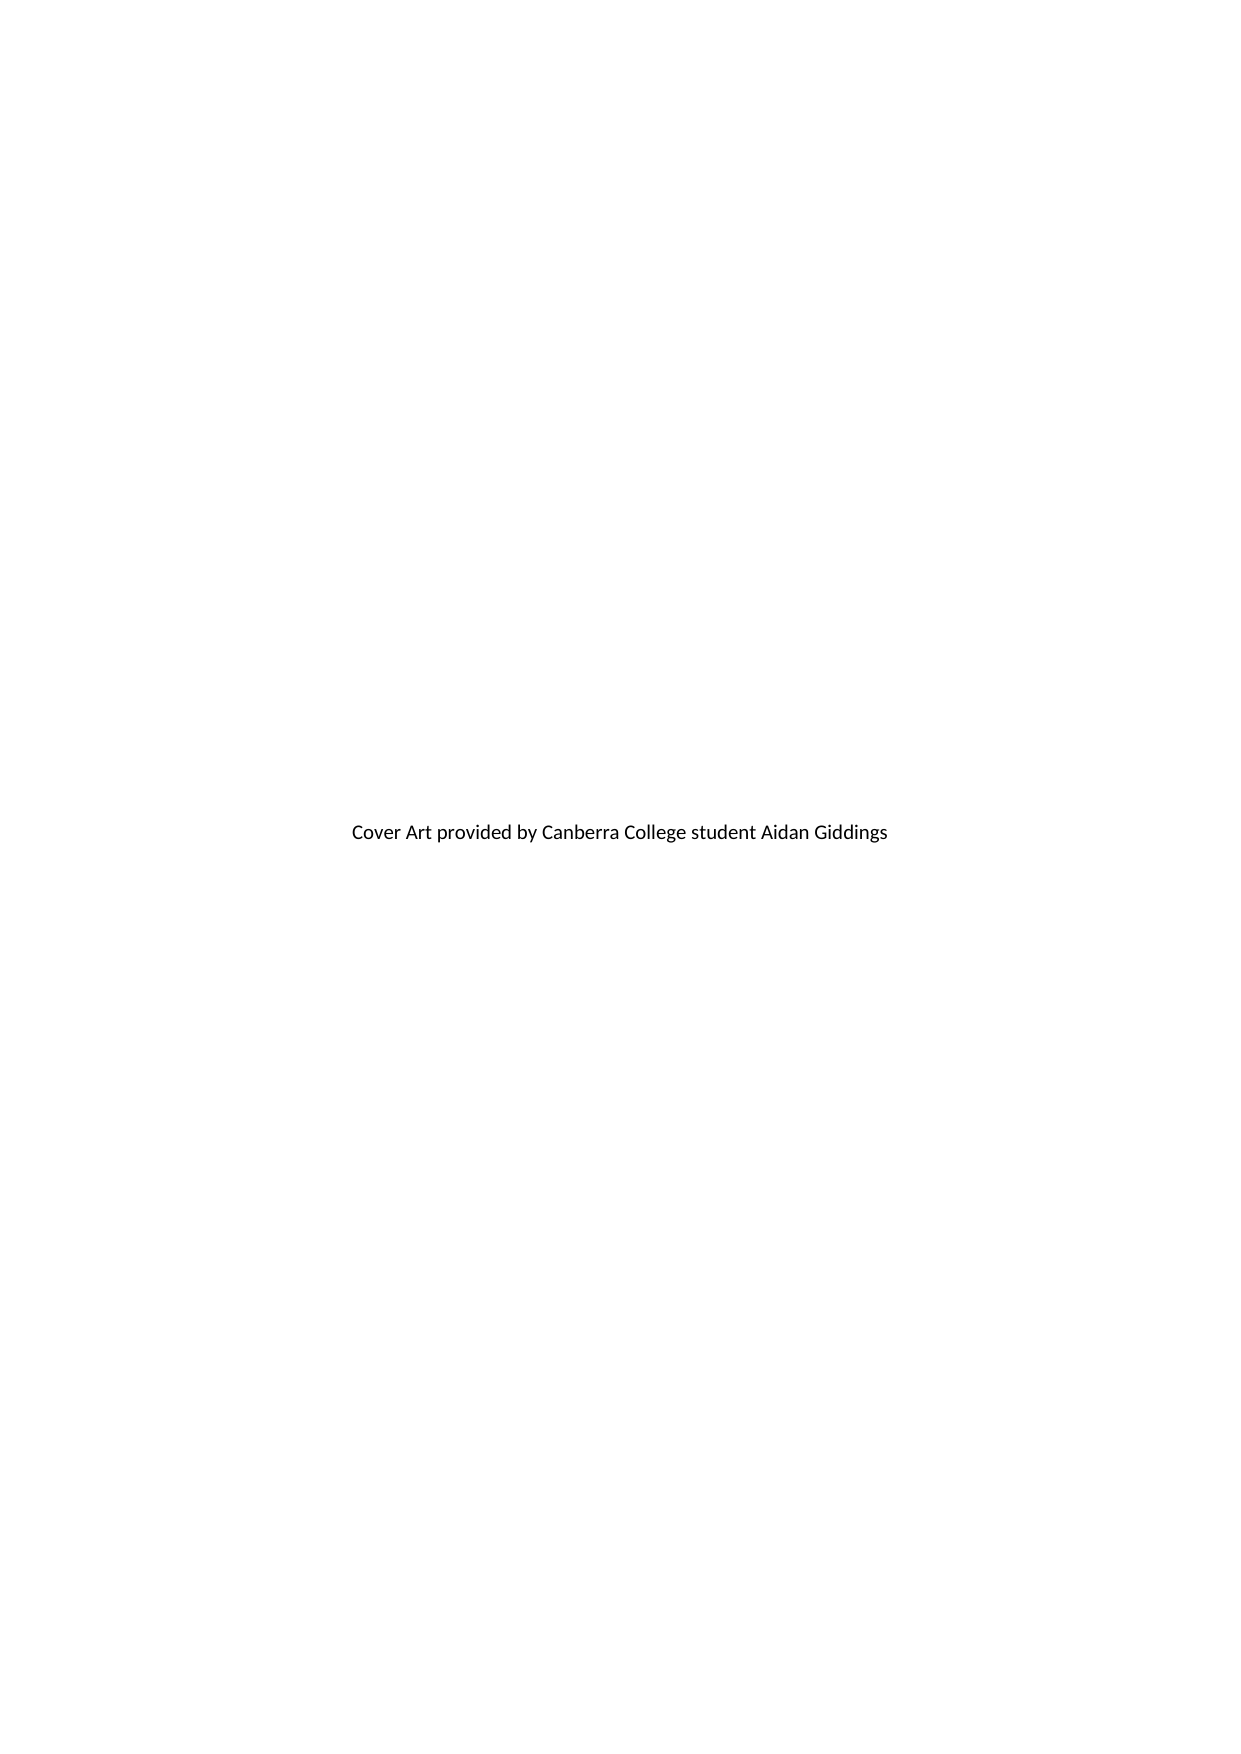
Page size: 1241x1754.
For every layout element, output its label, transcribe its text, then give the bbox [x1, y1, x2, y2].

text Cover Art provided by Canberra College student Aidan Giddings [150, 819, 1090, 845]
